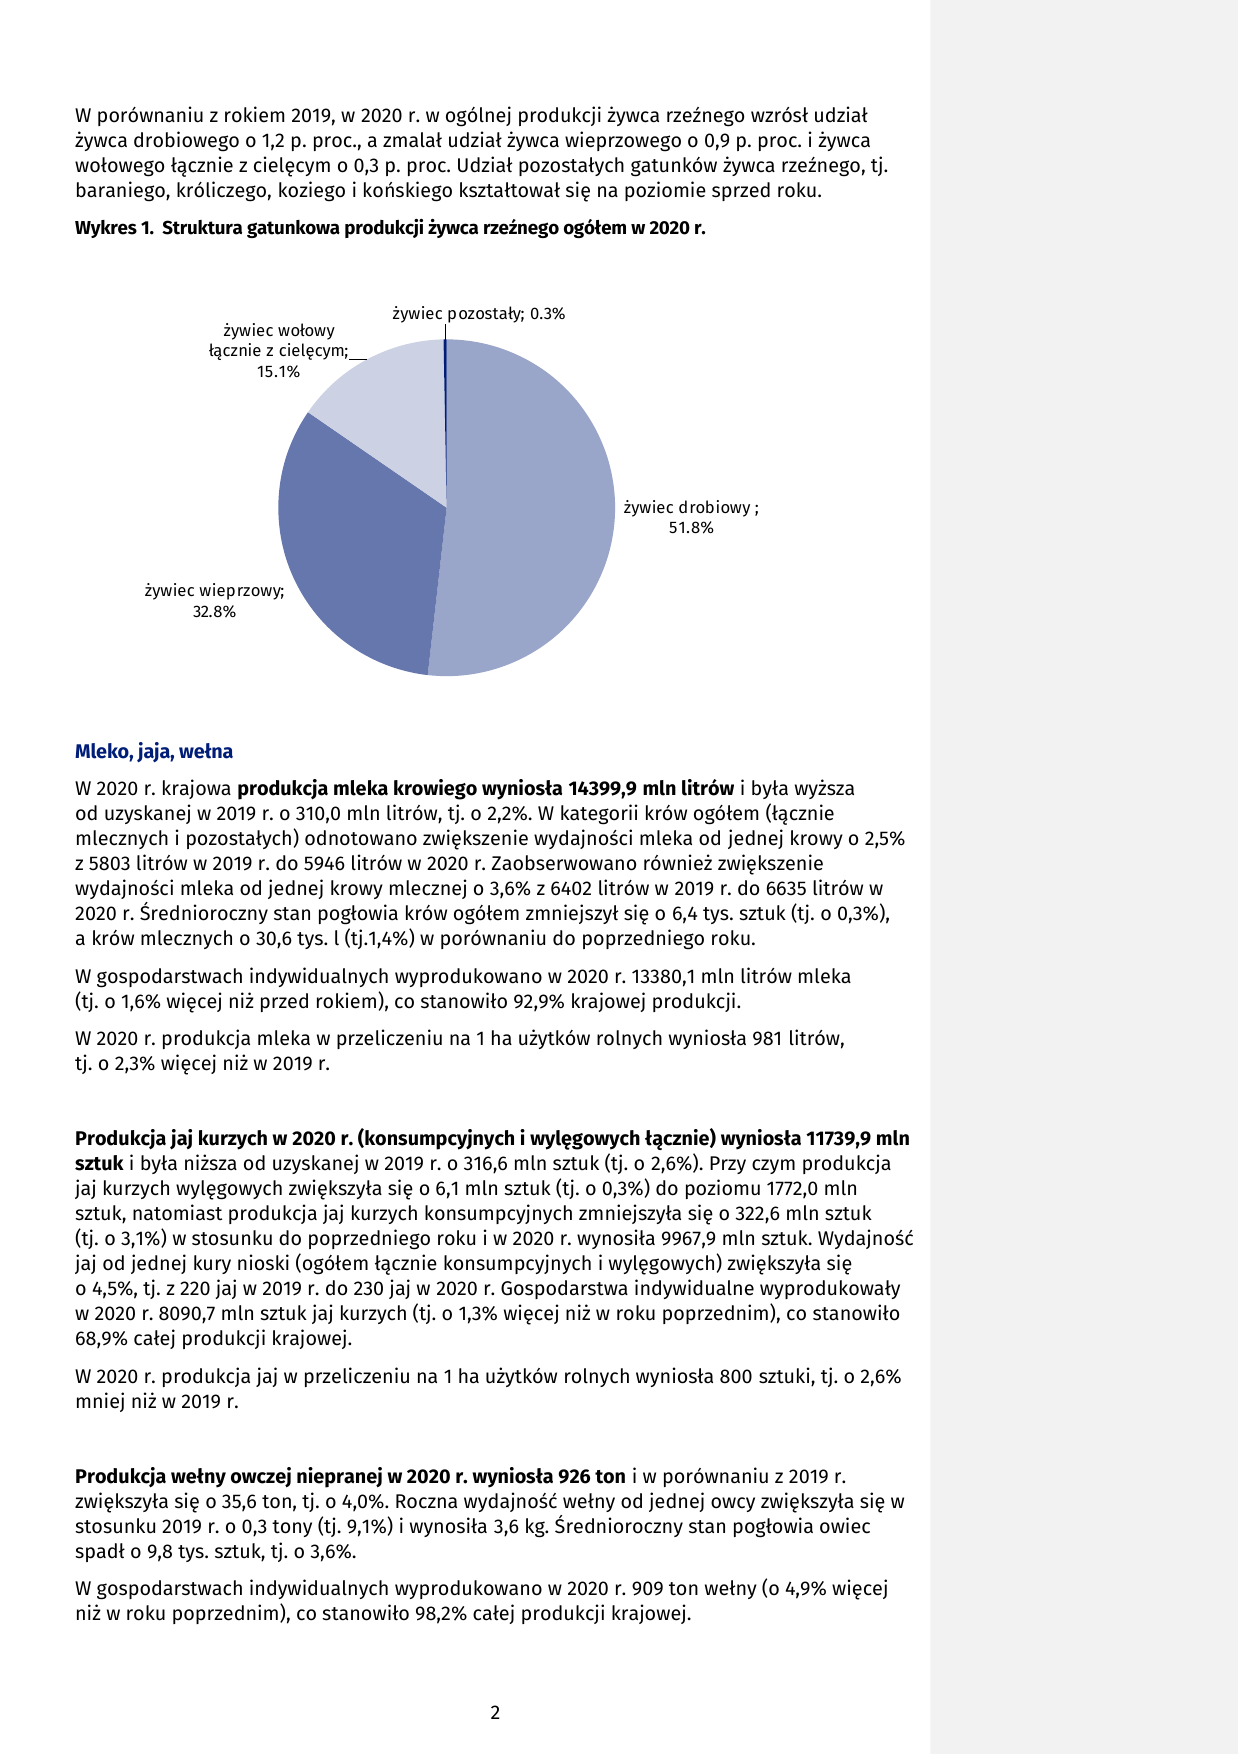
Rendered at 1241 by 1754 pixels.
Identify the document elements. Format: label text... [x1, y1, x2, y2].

text Produkcja wełny owczej niepranej w 2020 r. wyniosła 926 ton i w porównaniu z 2019 r. zwiększyła się o 35,6 ton, tj. o 4,0%. Roczna wydajność wełny od jednej owcy zwiększyła się w stosunku 2019 r. o 0,3 tony (tj. 9,1%) i wynosiła 3,6 kg. Średnioroczny stan pogłowia owiec spadł o 9,8 tys. sztuk, tj. o 3,6%. [75, 1463, 915, 1563]
text W gospodarstwach indywidualnych wyprodukowano w 2020 r. 909 ton wełny (o 4,9% więcej niż w roku poprzednim), co stanowiło 98,2% całej produkcji krajowej. [75, 1576, 915, 1626]
text Wykres 1. Struktura gatunkowa produkcji żywca rzeźnego ogółem w 2020 r. [75, 214, 915, 239]
text W gospodarstwach indywidualnych wyprodukowano w 2020 r. 13380,1 mln litrów mleka (tj. o 1,6% więcej niż przed rokiem), co stanowiło 92,9% krajowej produkcji. [75, 963, 915, 1013]
text Produkcja jaj kurzych w 2020 r. (konsumpcyjnych i wylęgowych łącznie) wyniosła 11739,9 mln sztuk i była niższa od uzyskanej w 2019 r. o 316,6 mln sztuk (tj. o 2,6%). Przy czym produkcja jaj kurzych wylęgowych zwiększyła się o 6,1 mln sztuk (tj. o 0,3%) do poziomu 1772,0 mln sztuk, natomiast produkcja jaj kurzych konsumpcyjnych zmniejszyła się o 322,6 mln sztuk (tj. o 3,1%) w stosunku do poprzedniego roku i w 2020 r. wynosiła 9967,9 mln sztuk. Wydajność jaj od jednej kury nioski (ogółem łącznie konsumpcyjnych i wylęgowych) zwiększyła się o 4,5%, tj. z 220 jaj w 2019 r. do 230 jaj w 2020 r. Gospodarstwa indywidualne wyprodukowały w 2020 r. 8090,7 mln sztuk jaj kurzych (tj. o 1,3% więcej niż w roku poprzednim), co stanowiło 68,9% całej produkcji krajowej. [75, 1126, 915, 1351]
text W 2020 r. produkcja jaj w przeliczeniu na 1 ha użytków rolnych wyniosła 800 sztuki, tj. o 2,6% mniej niż w 2019 r. [75, 1363, 915, 1413]
text W porównaniu z rokiem 2019, w 2020 r. w ogólnej produkcji żywca rzeźnego wzrósł udział żywca drobiowego o 1,2 p. proc., a zmalał udział żywca wieprzowego o 0,9 p. proc. i żywca wołowego łącznie z cielęcym o 0,3 p. proc. Udział pozostałych gatunków żywca rzeźnego, tj. baraniego, króliczego, koziego i końskiego kształtował się na poziomie sprzed roku. [75, 102, 915, 202]
text W 2020 r. produkcja mleka w przeliczeniu na 1 ha użytków rolnych wyniosła 981 litrów, tj. o 2,3% więcej niż w 2019 r. [75, 1026, 915, 1076]
text W 2020 r. krajowa produkcja mleka krowiego wyniosła 14399,9 mln litrów i była wyższa od uzyskanej w 2019 r. o 310,0 mln litrów, tj. o 2,2%. W kategorii krów ogółem (łącznie mlecznych i pozostałych) odnotowano zwiększenie wydajności mleka od jednej krowy o 2,5% z 5803 litrów w 2019 r. do 5946 litrów w 2020 r. Zaobserwowano również zwiększenie wydajności mleka od jednej krowy mlecznej o 3,6% z 6402 litrów w 2019 r. do 6635 litrów w 2020 r. Średnioroczny stan pogłowia krów ogółem zmniejszył się o 6,4 tys. sztuk (tj. o 0,3%), a krów mlecznych o 30,6 tys. l (tj.1,4%) w porównaniu do poprzedniego roku. [75, 776, 915, 951]
subtitle Mleko, jaja, wełna [75, 739, 915, 763]
